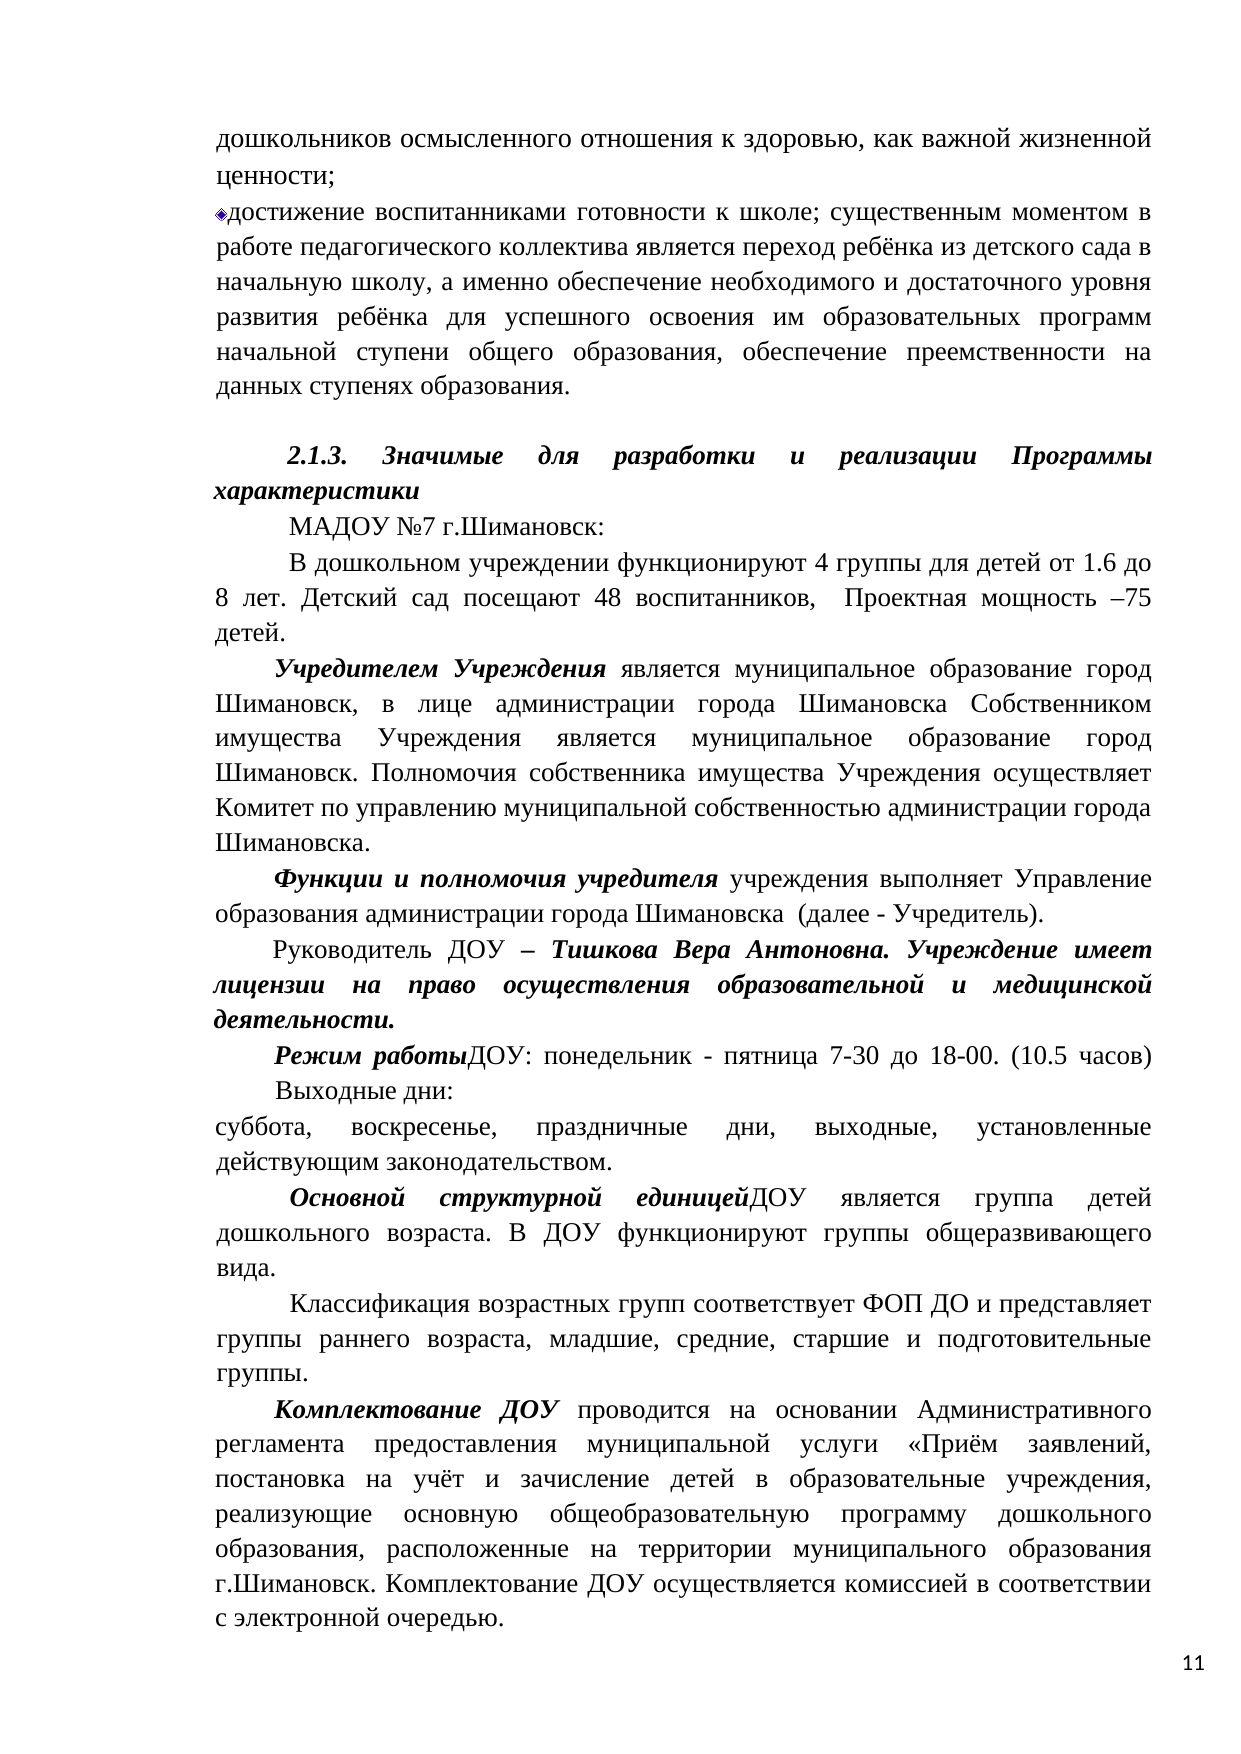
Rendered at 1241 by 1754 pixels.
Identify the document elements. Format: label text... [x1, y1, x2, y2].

text Основной структурной единицейДОУ является группа детей дошкольного возраста. В ДОУ функционируют группы общеразвивающего вида. [216, 1181, 1152, 1282]
text суббота, воскресенье, праздничные дни, выходные, установленные действующим законодательством. [215, 1110, 1152, 1176]
text Учредителем Учреждения является муниципальное образование город Шимановск, в лице администрации города Шимановска Собственником имущества Учреждения является муниципальное образование город Шимановск. Полномочия собственника имущества Учреждения осуществляет Комитет по управлению муниципальной собственностью администрации города Шимановска. [215, 652, 1152, 857]
text Руководитель ДОУ – Тишкова Вера Антоновна. Учреждение имеет лицензии на право осуществления образовательной и медицинской деятельности. [213, 933, 1153, 1034]
text 2.1.3. Значимые для разработки и реализации Программы характеристики [213, 439, 1153, 505]
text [215, 121, 1152, 190]
text достижение воспитанниками готовности к школе; существенным моментом в работе педагогического коллектива является переход ребёнка из детского сада в начальную школу, а именно обеспечение необходимого и достаточного уровня развития ребёнка для успешного освоения им образовательных программ начальной ступени общего образования, обеспечение преемственности на данных ступенях образования. [215, 195, 1152, 401]
text Функции и полномочия учредителя учреждения выполняет Управление образования администрации города Шимановска (далее - Учредитель). [215, 862, 1152, 928]
text Режим работыДОУ: понедельник - пятница 7-30 до 18-00. (10.5 часов) Выходные дни: [274, 1039, 1152, 1105]
text МАДОУ №7 г.Шимановск: [289, 510, 1152, 541]
text Комплектование ДОУ проводится на основании Административного регламента предоставления муниципальной услуги «Приём заявлений, постановка на учёт и зачисление детей в образовательные учреждения, реализующие основную общеобразовательную программу дошкольного образования, расположенные на территории муниципального образования г.Шимановск. Комплектование ДОУ осуществляется комиссией в соответствии с электронной очередью. [215, 1393, 1152, 1633]
text В дошкольном учреждении функционируют 4 группы для детей от 1.6 до 8 лет. Детский сад посещают 48 воспитанников, Проектная мощность –75 детей. [215, 546, 1152, 647]
picture [215, 208, 228, 221]
text Классификация возрастных групп соответствует ФОП ДО и представляет группы раннего возраста, младшие, средние, старшие и подготовительные группы. [216, 1287, 1152, 1388]
